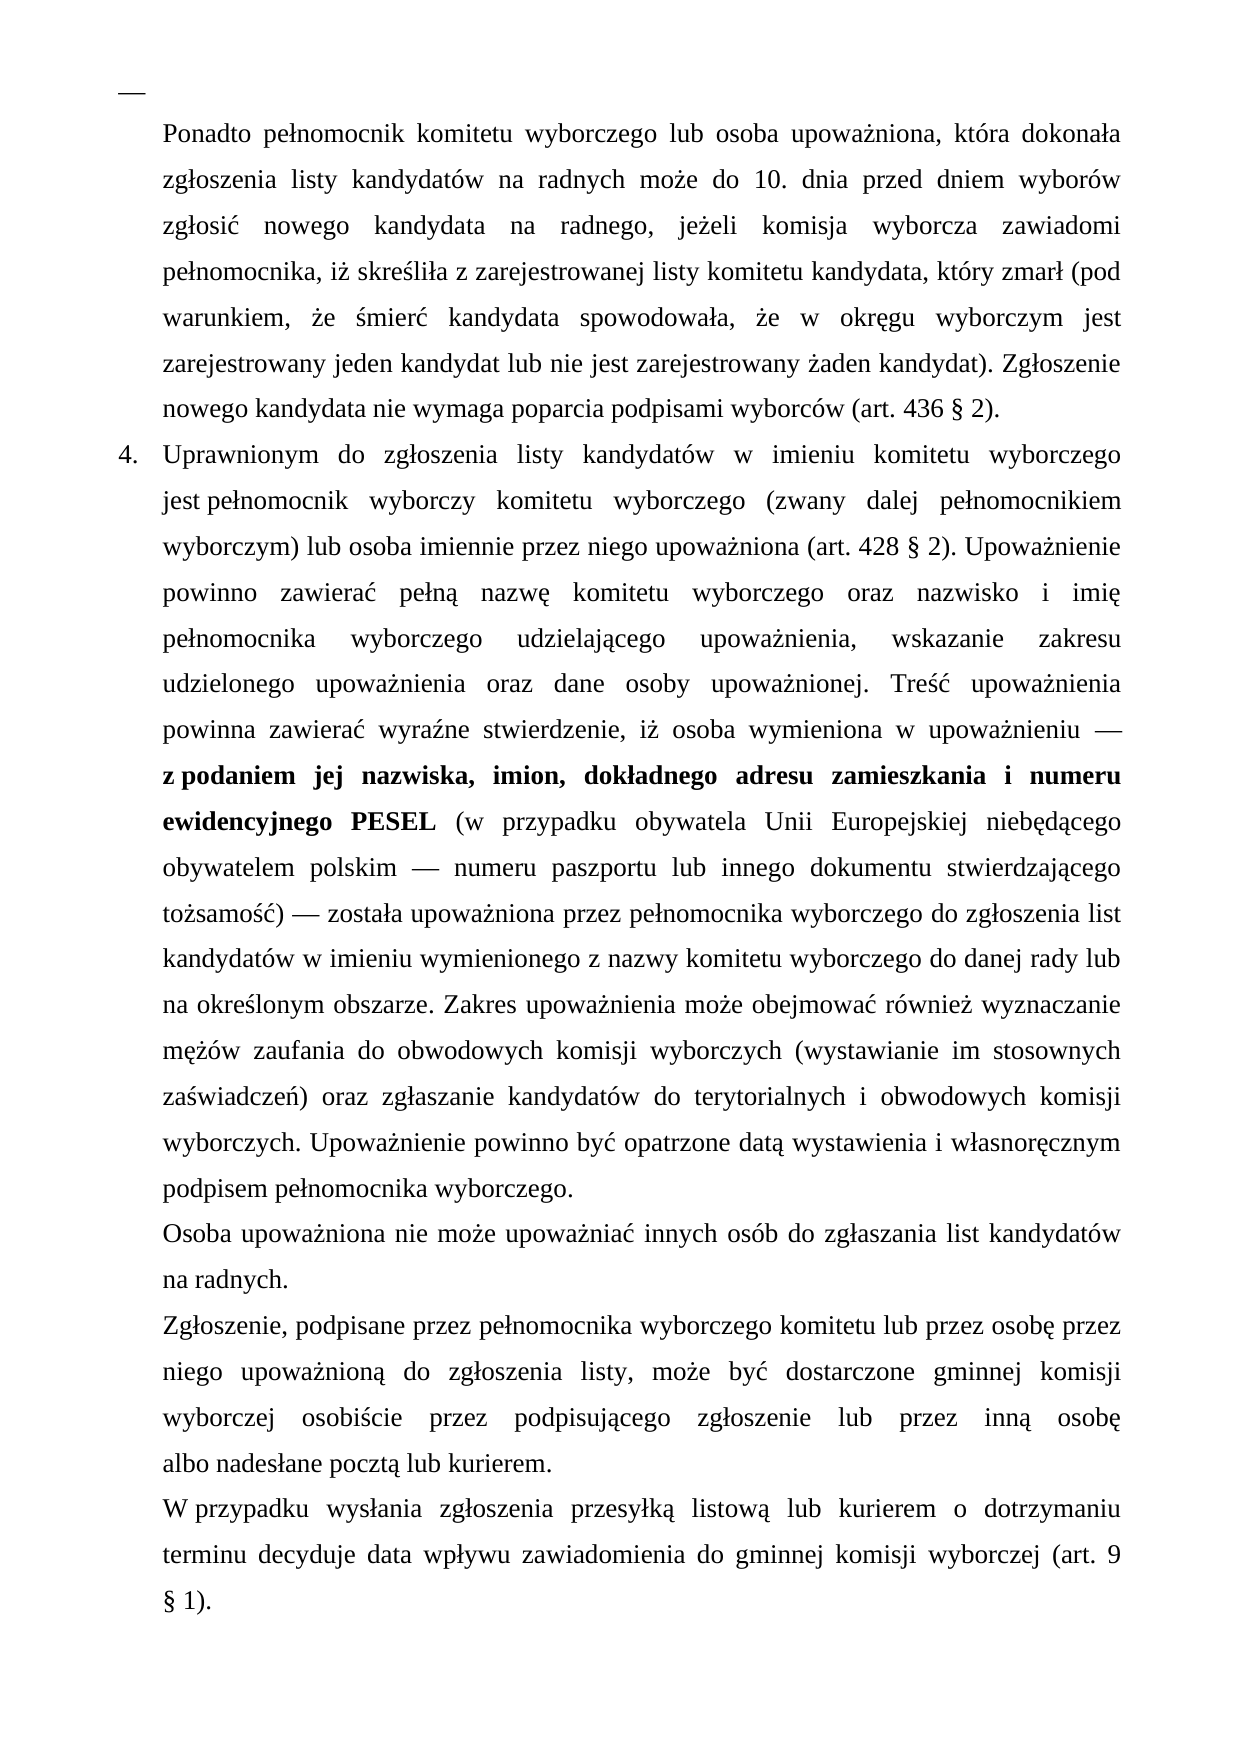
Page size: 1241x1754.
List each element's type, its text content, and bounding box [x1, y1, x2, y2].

subtitle Uprawnionym do zgłoszenia listy kandydatów w imieniu komitetu wyborczego jest pełnomocnik wyborczy komitetu wyborczego (zwany dalej pełnomocnikiem wyborczym) lub osoba imiennie przez niego upoważniona (art. 428 § 2). Upoważnienie powinno zawierać pełną nazwę komitetu wyborczego oraz nazwisko i imię pełnomocnika wyborczego udzielającego upoważnienia, wskazanie zakresu udzielonego upoważnienia oraz dane osoby upoważnionej. Treść upoważnienia powinna zawierać wyraźne stwierdzenie, iż osoba wymieniona w upoważnieniu —z podaniem jej nazwiska, imion, dokładnego adresu zamieszkania i numeru ewidencyjnego PESEL (w przypadku obywatela Unii Europejskiej niebędącego obywatelem polskim — numeru paszportu lub innego dokumentu stwierdzającego tożsamość) — została upoważniona przez pełnomocnika wyborczego do zgłoszenia list kandydatów w imieniu wymienionego z nazwy komitetu wyborczego do danej rady lub na określonym obszarze. Zakres upoważnienia może obejmować również wyznaczanie mężów zaufania do obwodowych komisji wyborczych (wystawianie im stosownych zaświadczeń) oraz zgłaszanie kandydatów do terytorialnych i obwodowych komisji wyborczych. Upoważnienie powinno być opatrzone datą wystawienia i własnoręcznym podpisem pełnomocnika wyborczego. [118, 427, 1122, 1206]
text Ponadto pełnomocnik komitetu wyborczego lub osoba upoważniona, która dokonała zgłoszenia listy kandydatów na radnych może do 10. dnia przed dniem wyborów zgłosić nowego kandydata na radnego, jeżeli komisja wyborcza zawiadomi pełnomocnika, iż skreśliła z zarejestrowanej listy komitetu kandydata, który zmarł (pod warunkiem, że śmierć kandydata spowodowała, że w okręgu wyborczym jest zarejestrowany jeden kandydat lub nie jest zarejestrowany żaden kandydat). Zgłoszenie nowego kandydata nie wymaga poparcia podpisami wyborców (art. 436 § 2). [162, 106, 1122, 427]
text Zgłoszenie, podpisane przez pełnomocnika wyborczego komitetu lub przez osobę przez niego upoważnioną do zgłoszenia listy, może być dostarczone gminnej komisji wyborczej osobiście przez podpisującego zgłoszenie lub przez inną osobę albo nadesłane pocztą lub kurierem. [162, 1298, 1122, 1481]
text W przypadku wysłania zgłoszenia przesyłką listową lub kurierem o dotrzymaniu terminu decyduje data wpływu zawiadomienia do gminnej komisji wyborczej (art. 9 § 1). [162, 1481, 1122, 1619]
subtitle Osoba upoważniona nie może upoważniać innych osób do zgłaszania list kandydatów na radnych. [162, 1206, 1122, 1298]
